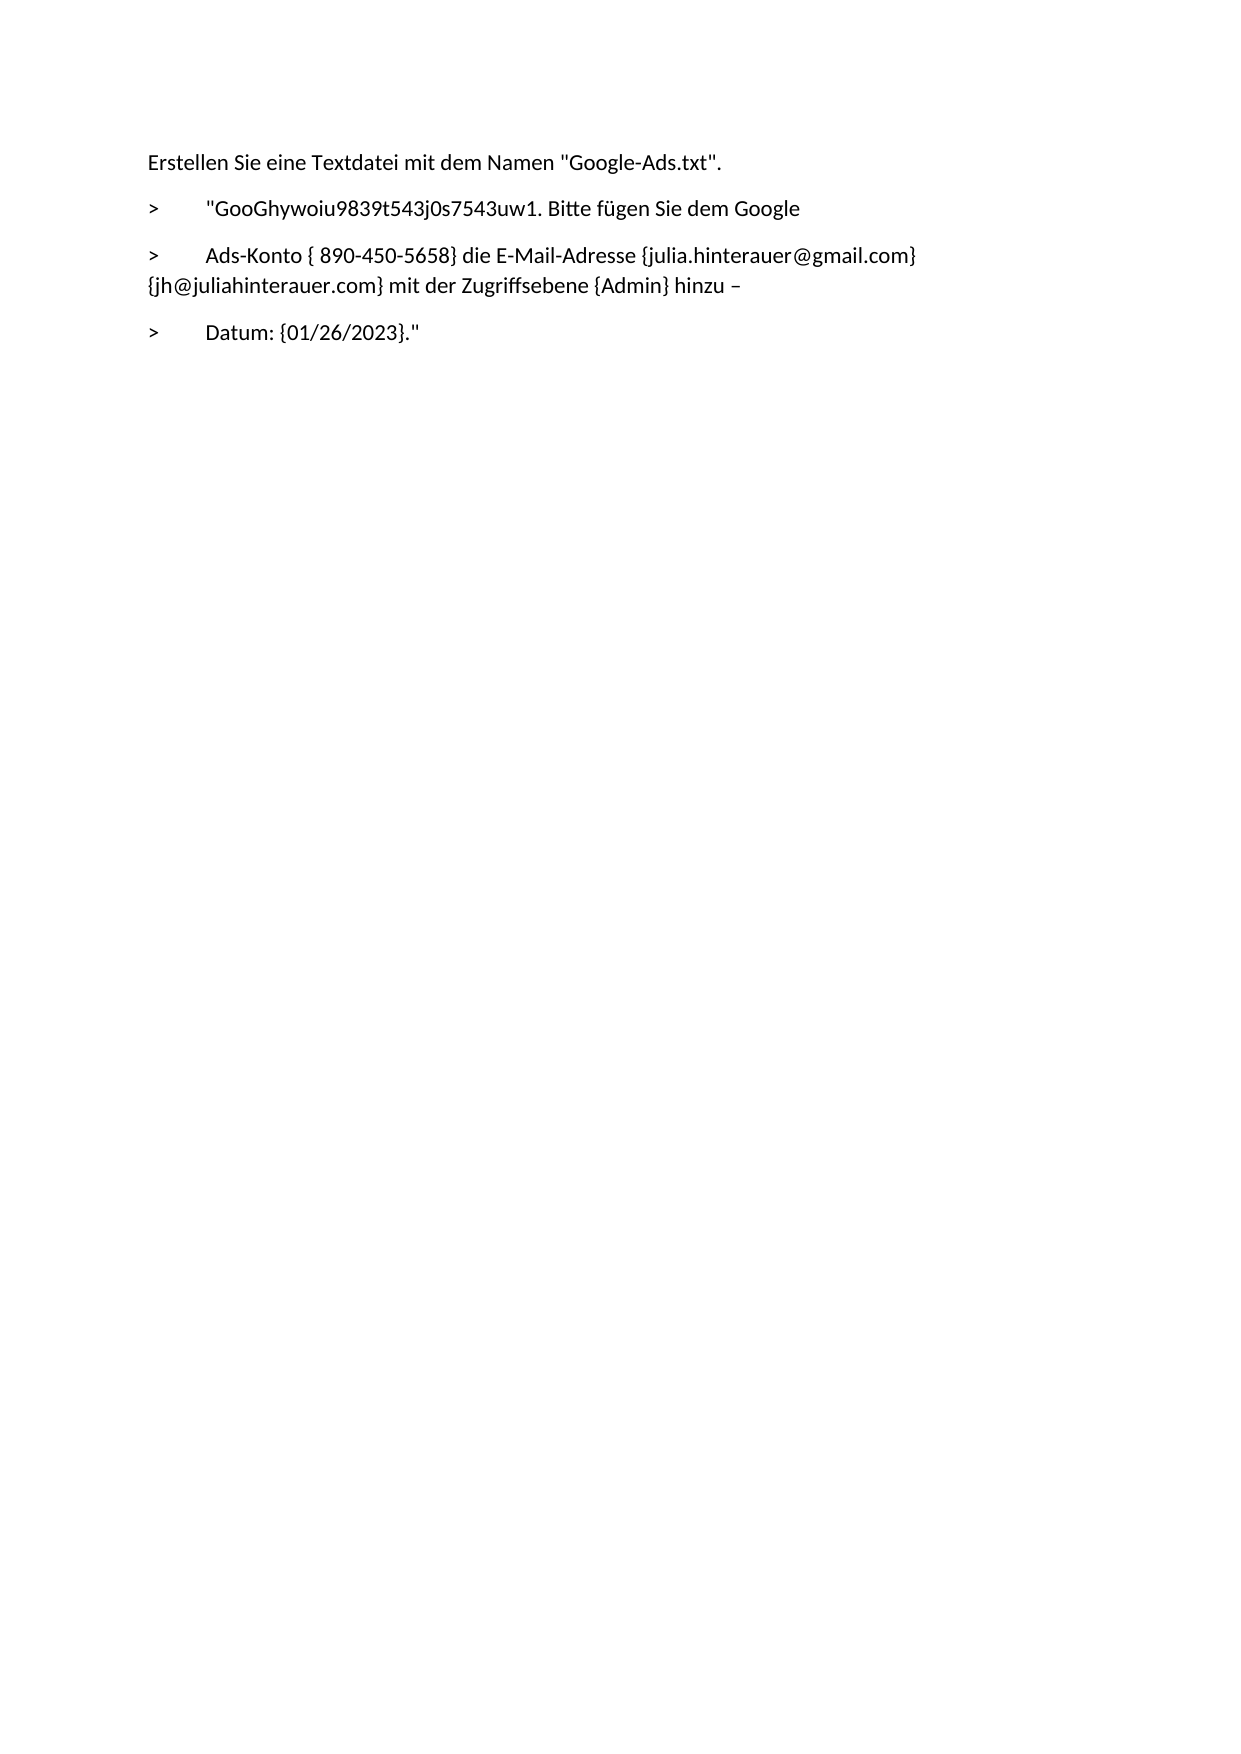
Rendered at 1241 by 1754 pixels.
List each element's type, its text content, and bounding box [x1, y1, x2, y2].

text > "GooGhywoiu9839t543j0s7543uw1. Bitte fügen Sie dem Google [148, 194, 1093, 222]
text Erstellen Sie eine Textdatei mit dem Namen "Google-Ads.txt". [148, 148, 1093, 176]
text > Datum: {01/26/2023}." [148, 318, 1093, 346]
text > Ads-Konto { 890-450-5658} die E-Mail-Adresse {julia.hinterauer@gmail.com}{jh@juliahinterauer.com} mit der Zugriffsebene {Admin} hinzu – [148, 241, 1093, 299]
